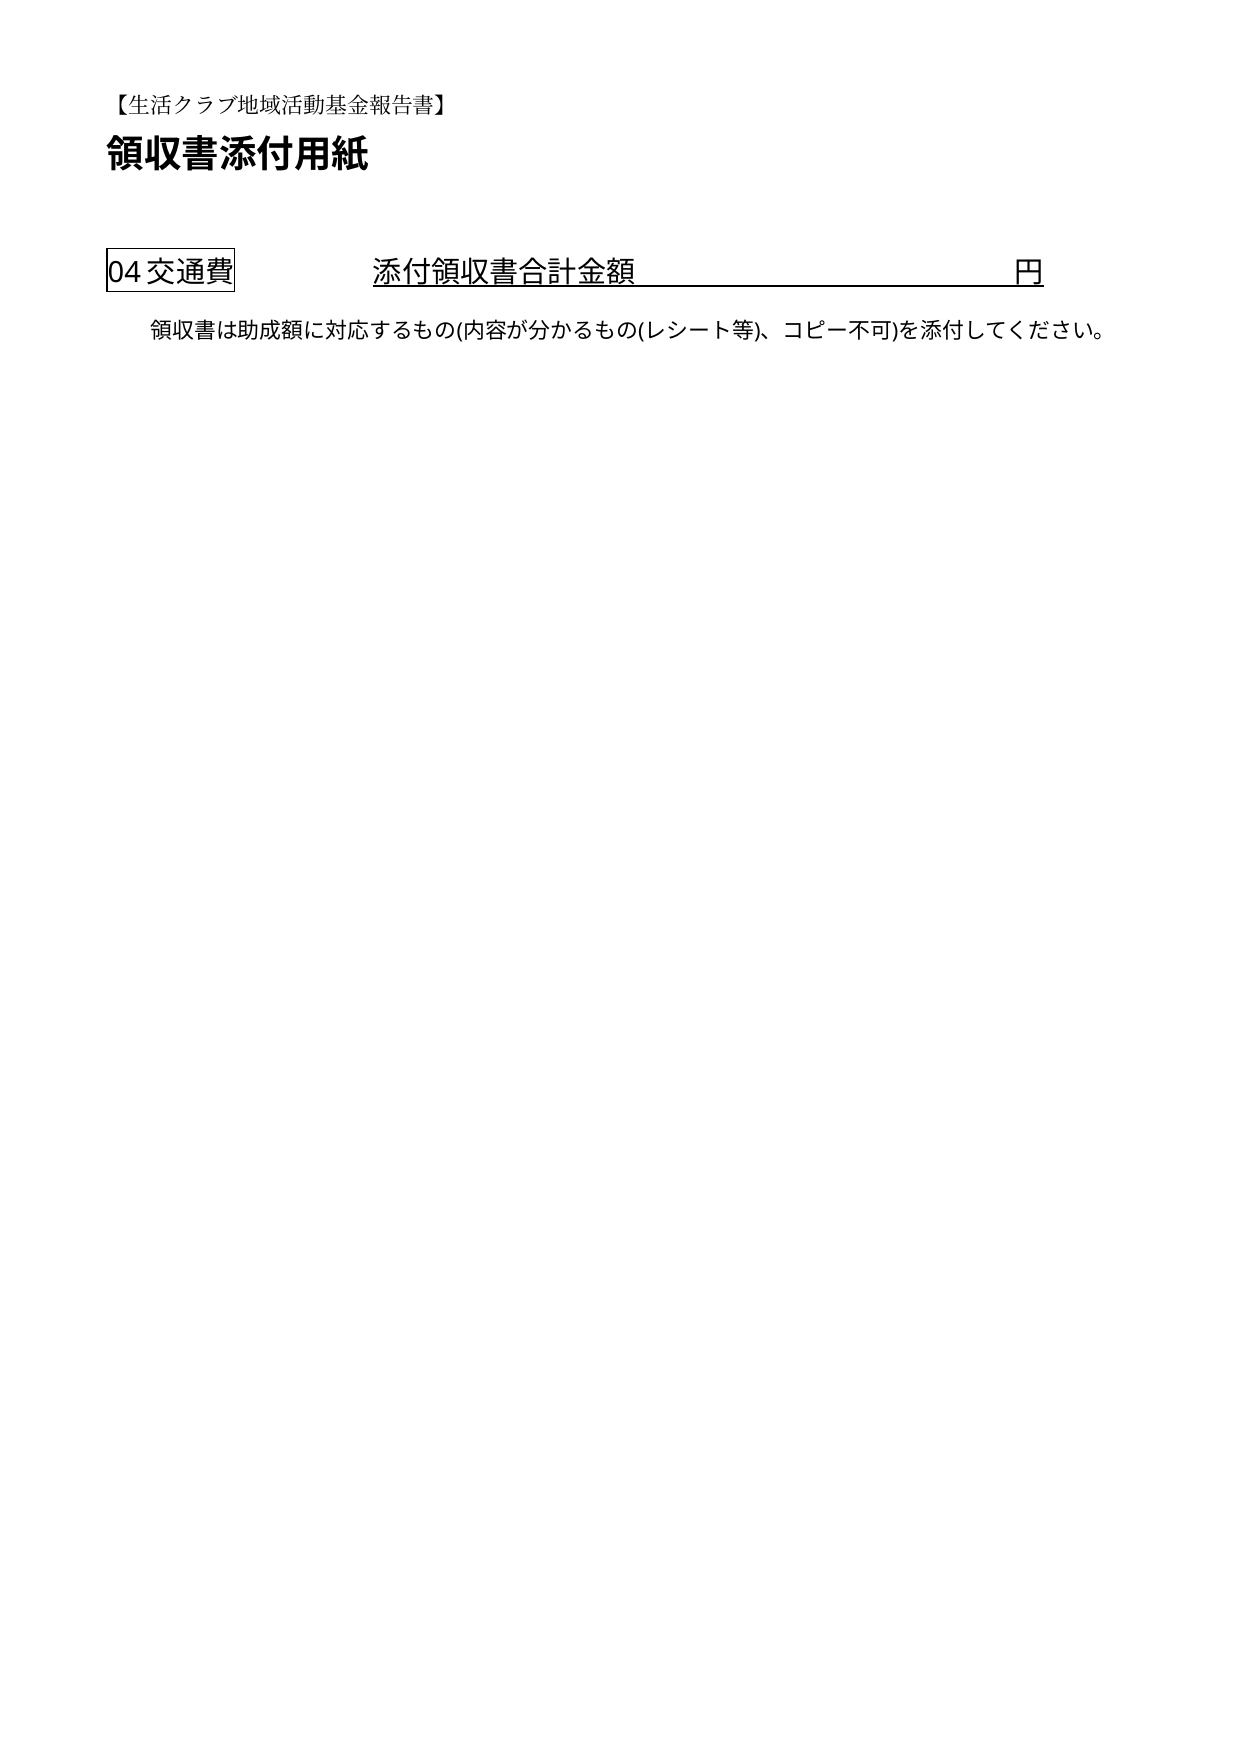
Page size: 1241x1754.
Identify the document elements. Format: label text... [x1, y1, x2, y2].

text 04交通費 添付領収書合計金額 円 [106, 240, 1119, 300]
text 領収書は助成額に対応するもの(内容が分かるもの(レシート等)、コピー不可)を添付してください。 [106, 300, 1119, 359]
text 領収書添付用紙 [106, 121, 1119, 181]
